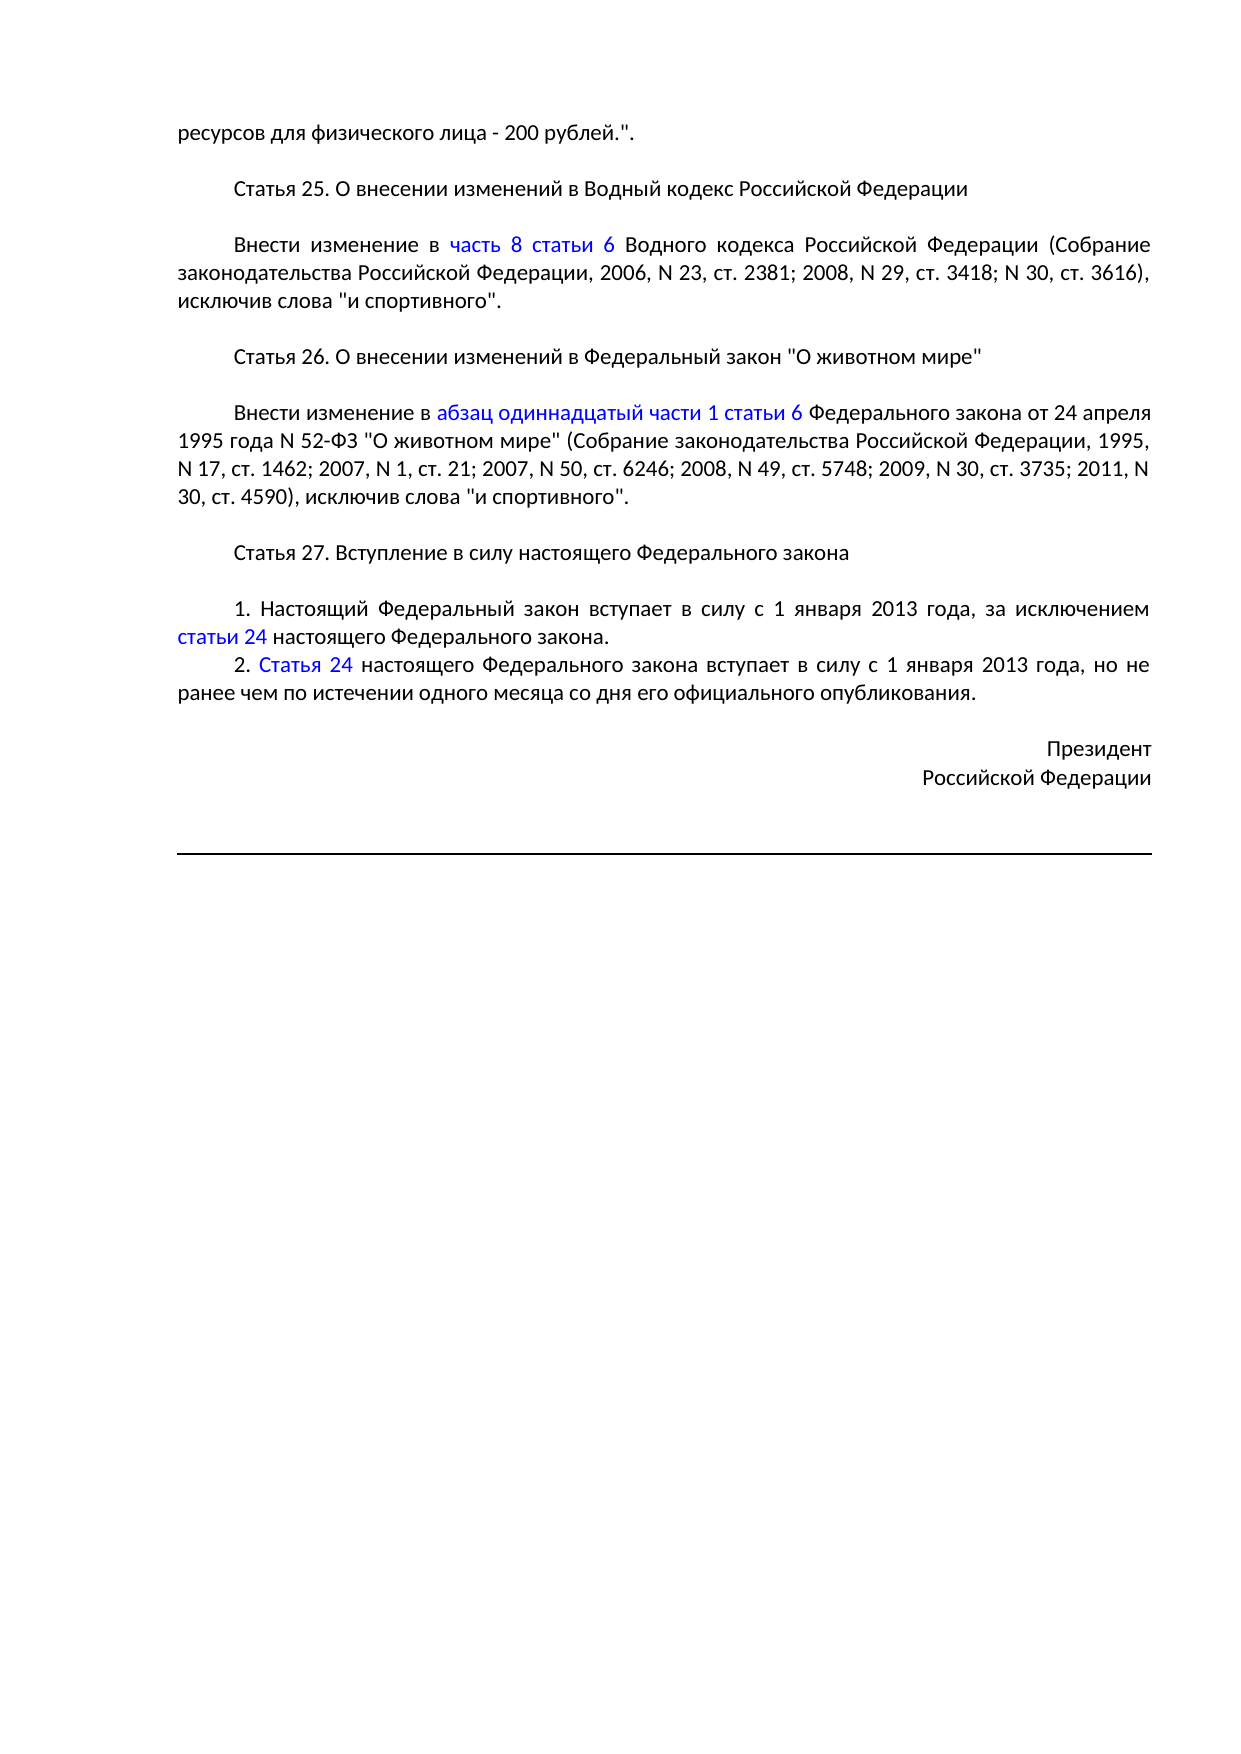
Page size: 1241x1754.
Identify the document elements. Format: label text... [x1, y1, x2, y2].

text Российской Федерации [177, 763, 1152, 791]
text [177, 118, 1152, 146]
text Президент [177, 734, 1152, 763]
text 1. Настоящий Федеральный закон вступает в силу с 1 января 2013 года, за исключением статьи 24 настоящего Федерального закона. [177, 594, 1152, 651]
text Статья 25. О внесении изменений в Водный кодекс Российской Федерации [177, 174, 1152, 202]
text Статья 27. Вступление в силу настоящего Федерального закона [177, 538, 1152, 566]
text Статья 26. О внесении изменений в Федеральный закон "О животном мире" [177, 342, 1152, 370]
text 2. Статья 24 настоящего Федерального закона вступает в силу с 1 января 2013 года, но не ранее чем по истечении одного месяца со дня его официального опубликования. [177, 651, 1152, 707]
text Внести изменение в абзац одиннадцатый части 1 статьи 6 Федерального закона от 24 апреля 1995 года N 52-ФЗ "О животном мире" (Собрание законодательства Российской Федерации, 1995, N 17, ст. 1462; 2007, N 1, ст. 21; 2007, N 50, ст. 6246; 2008, N 49, ст. 5748; 2009, N 30, ст. 3735; 2011, N 30, ст. 4590), исключив слова "и спортивного". [177, 398, 1152, 510]
text Внести изменение в часть 8 статьи 6 Водного кодекса Российской Федерации (Собрание законодательства Российской Федерации, 2006, N 23, ст. 2381; 2008, N 29, ст. 3418; N 30, ст. 3616), исключив слова "и спортивного". [177, 230, 1152, 314]
